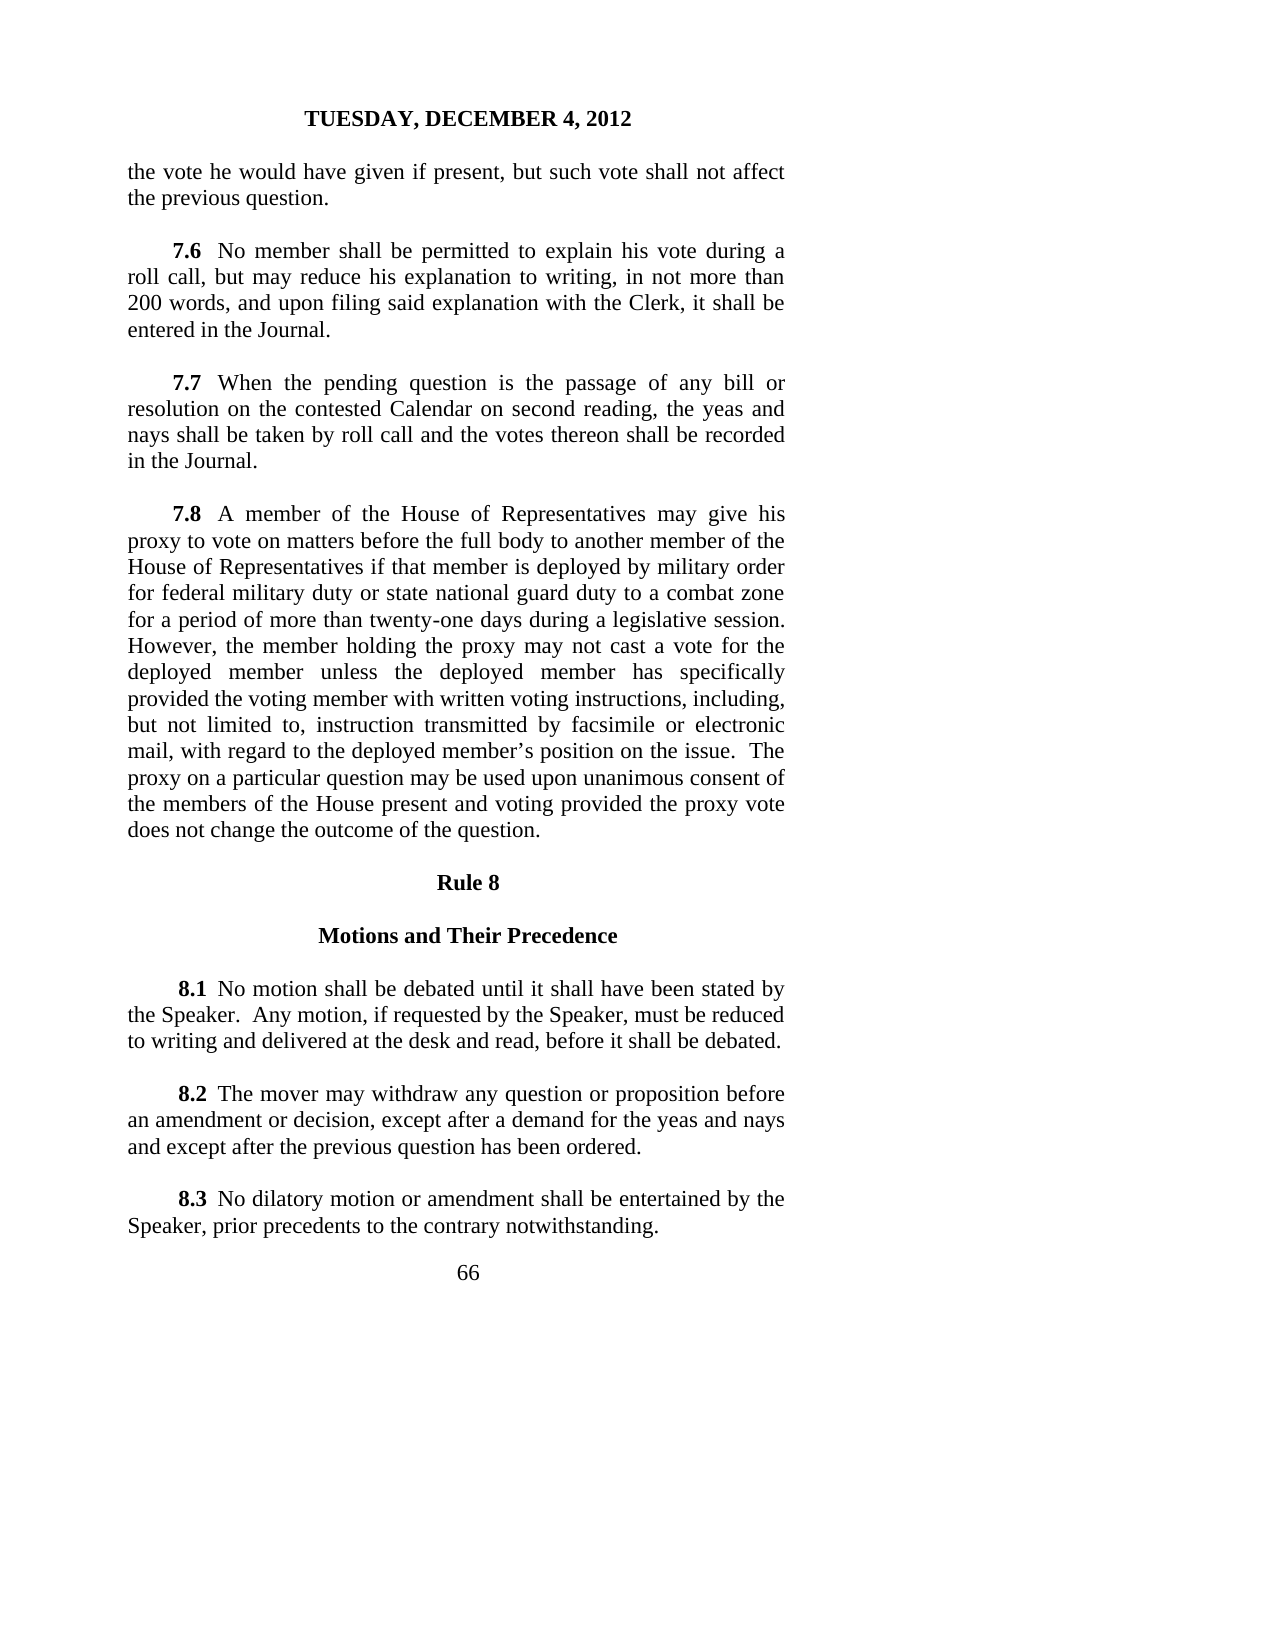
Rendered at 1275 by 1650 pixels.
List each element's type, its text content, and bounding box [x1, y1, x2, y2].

text Rule 8 [127, 869, 786, 896]
text 7.7 When the pending question is the passage of any bill or resolution on the contested Calendar on second reading, the yeas and nays shall be taken by roll call and the votes thereon shall be recorded in the Journal. [127, 368, 786, 474]
text 7.6 No member shall be permitted to explain his vote during a roll call, but may reduce his explanation to writing, in not more than 200 words, and upon filing said explanation with the Clerk, it shall be entered in the Journal. [127, 237, 786, 342]
text 7.8 A member of the House of Representatives may give his proxy to vote on matters before the full body to another member of the House of Representatives if that member is deployed by military order for federal military duty or state national guard duty to a combat zone for a period of more than twenty-one days during a legislative session. However, the member holding the proxy may not cast a vote for the deployed member unless the deployed member has specifically provided the voting member with written voting instructions, including, but not limited to, instruction transmitted by facsimile or electronic mail, with regard to the deployed member’s position on the issue. The proxy on a particular question may be used upon unanimous consent of the members of the House present and voting provided the proxy vote does not change the outcome of the question. [127, 500, 786, 843]
text Motions and Their Precedence [127, 922, 786, 948]
text 8.1 No motion shall be debated until it shall have been stated by the Speaker. Any motion, if requested by the Speaker, must be reduced to writing and delivered at the desk and read, before it shall be debated. [127, 975, 786, 1054]
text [127, 158, 786, 210]
text 8.3 No dilatory motion or amendment shall be entertained by the Speaker, prior precedents to the contrary notwithstanding. [127, 1186, 786, 1238]
text 8.2 The mover may withdraw any question or proposition before an amendment or decision, except after a demand for the yeas and nays and except after the previous question has been ordered. [127, 1080, 786, 1159]
